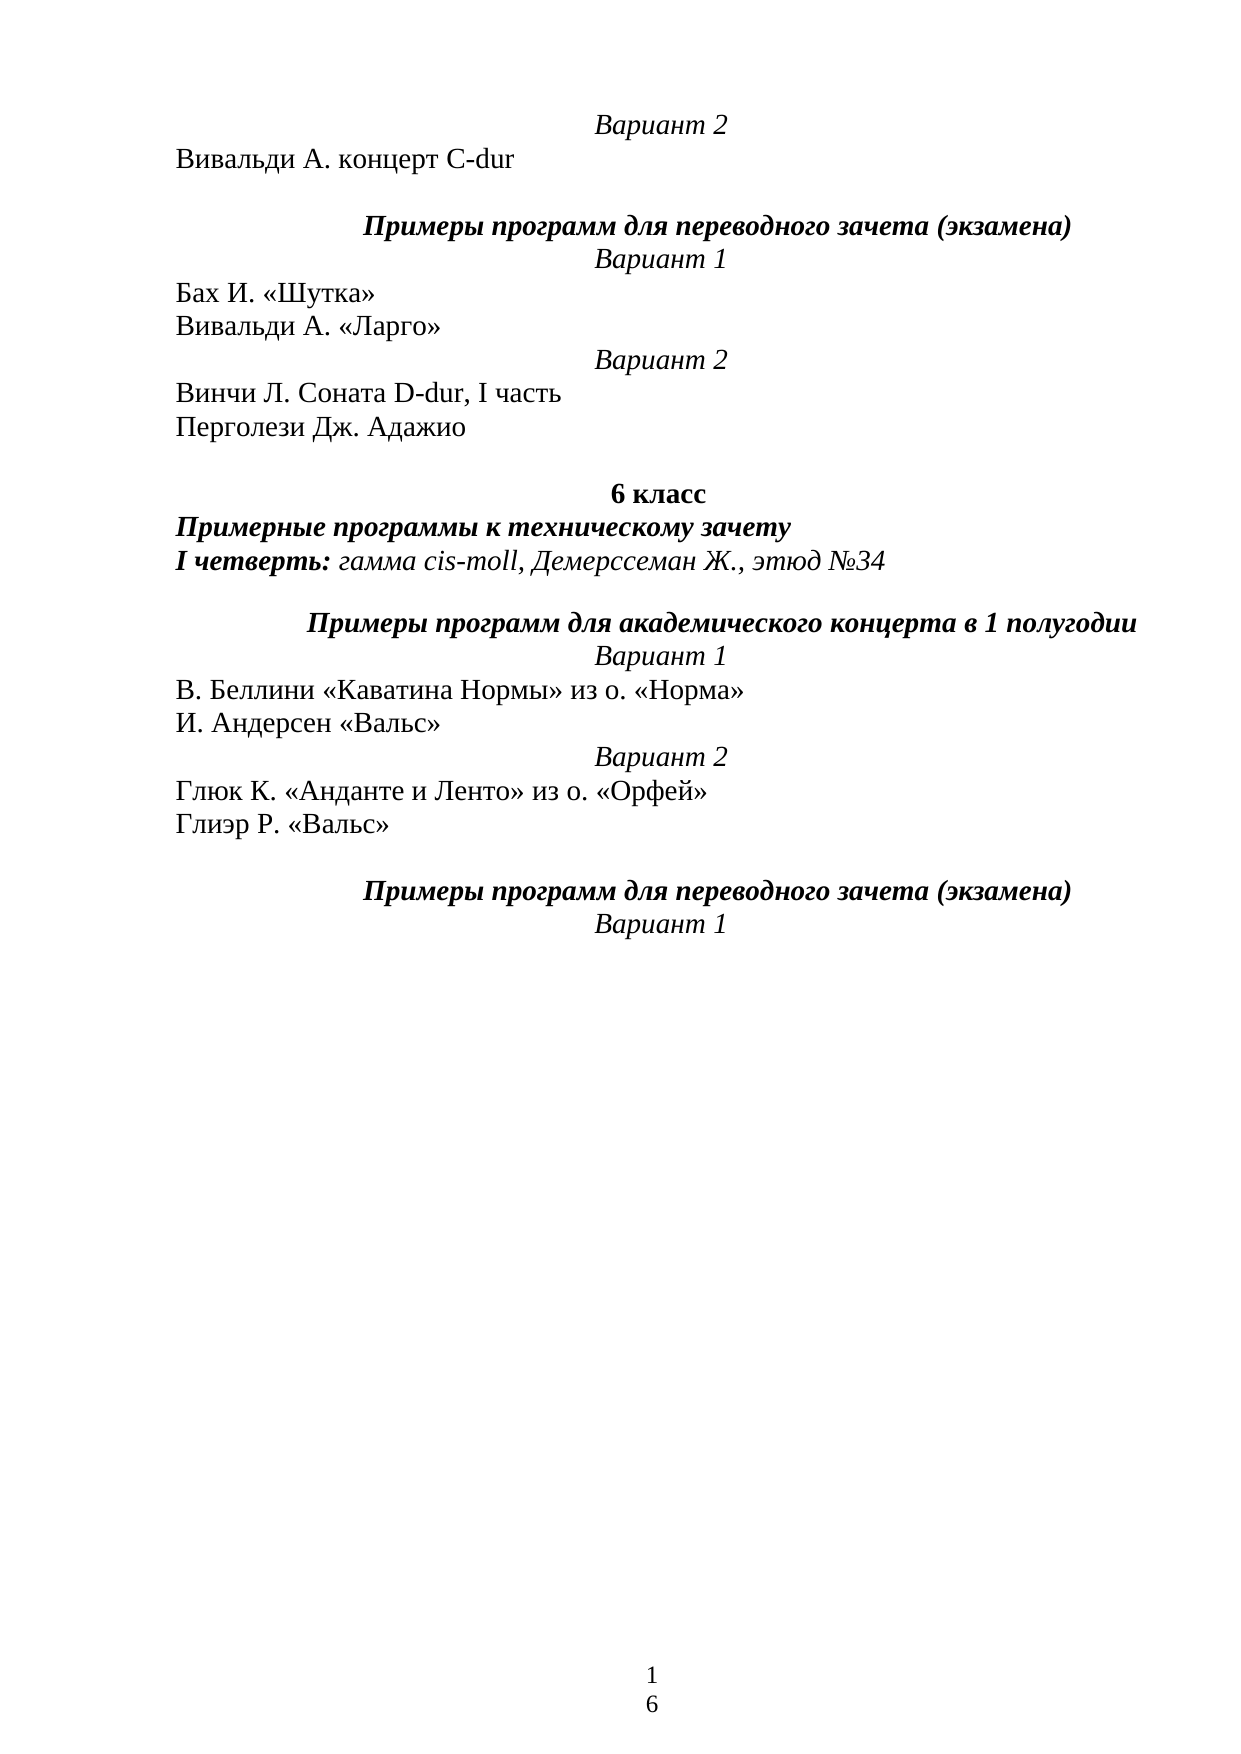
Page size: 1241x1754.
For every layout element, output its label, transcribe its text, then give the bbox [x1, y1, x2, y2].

text Глюк К. «Анданте и Ленто» из о. «Орфей» [152, 773, 1164, 806]
text Примерные программы к техническому зачету [175, 509, 1164, 543]
text Примеры программ для академического концерта в 1 полугодии [307, 605, 1164, 638]
text Примеры программ для переводного зачета (экзамена) [363, 873, 1164, 907]
text Вивальди А. концерт C-dur [152, 141, 1164, 174]
text Примеры программ для переводного зачета (экзамена) [363, 208, 1164, 241]
text Вариант 2 [594, 342, 1164, 376]
text В. Беллини «Каватина Нормы» из о. «Норма» [152, 672, 1164, 706]
text Вариант 2 [594, 107, 1164, 141]
text 6 класс [152, 476, 1164, 509]
text Вариант 1 [594, 241, 1164, 275]
text Бах И. «Шутка» [152, 275, 1164, 308]
text Вариант 2 [594, 739, 1164, 773]
text Винчи Л. Соната D-dur, I часть [152, 376, 1164, 409]
text I четверть: гамма cis-moll, Демерссеман Ж., этюд №34 [175, 543, 1164, 577]
text Перголези Дж. Адажио [152, 409, 1164, 443]
text И. Андерсен «Вальс» [152, 706, 1164, 739]
text Вивальди А. «Ларго» [152, 308, 1164, 342]
text Вариант 1 [594, 638, 1164, 672]
text Глиэр Р. «Вальс» [152, 806, 1164, 840]
text Вариант 1 [594, 907, 1164, 940]
